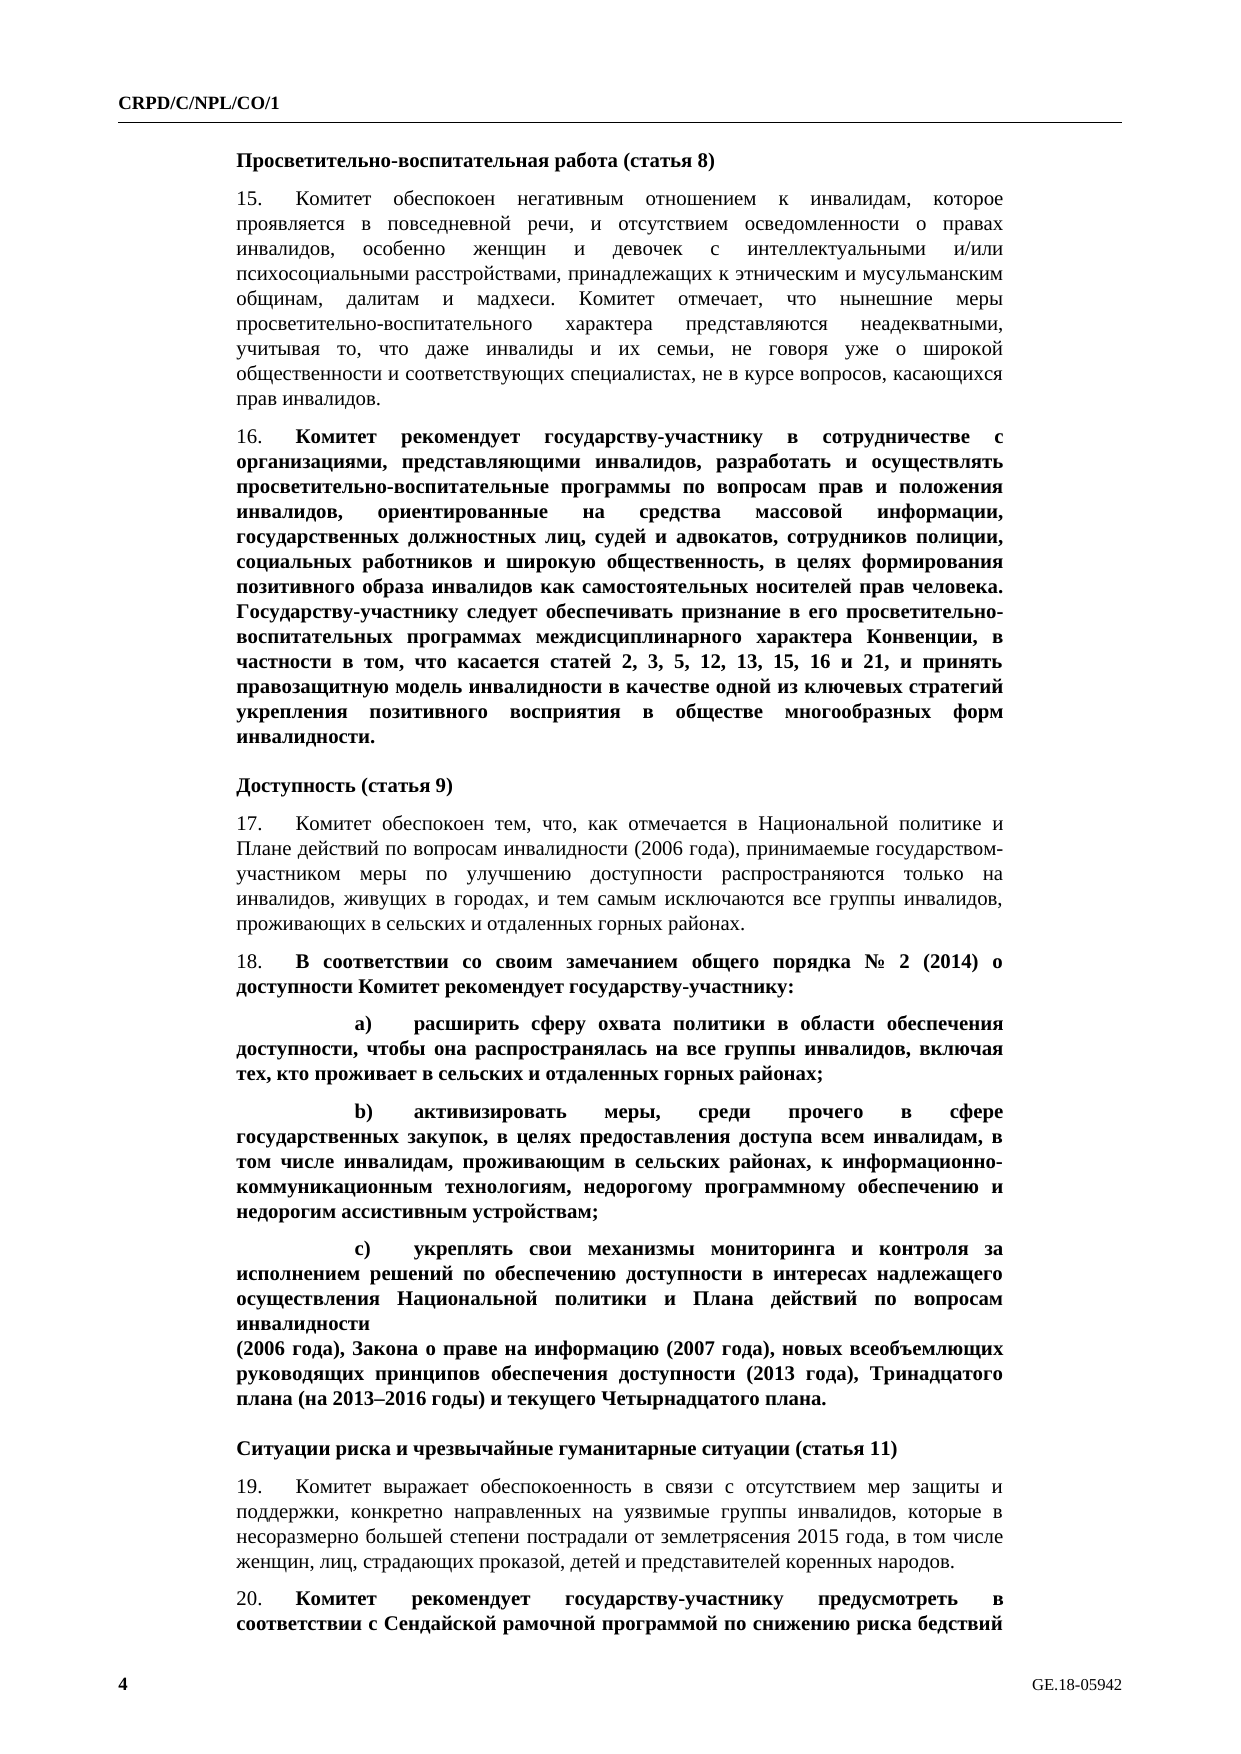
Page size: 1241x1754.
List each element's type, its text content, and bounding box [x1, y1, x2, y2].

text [236, 1585, 1004, 1635]
text 16. Комитет рекомендует государству-участнику в сотрудничестве с организациями, представляющими инвалидов, разработать и осуществлять просветительно-воспитательные программы по вопросам прав и положения инвалидов, ориентированные на средства массовой информации, государственных должностных лиц, судей и адвокатов, сотрудников полиции, социальных работников и широкую общественность, в целях формирования позитивного образа инвалидов как самостоятельных носителей прав человека. Государству-участнику следует обеспечивать признание в его просветительно-воспитательных программах междисциплинарного характера Конвенции, в частности в том, что касается статей 2, 3, 5, 12, 13, 15, 16 и 21, и принять правозащитную модель инвалидности в качестве одной из ключевых стратегий укрепления позитивного восприятия в обществе многообразных форм инвалидности. [236, 423, 1004, 748]
text 19. Комитет выражает обеспокоенность в связи с отсутствием мер защиты и поддержки, конкретно направленных на уязвимые группы инвалидов, которые в несоразмерно большей степени пострадали от землетрясения 2015 года, в том числе женщин, лиц, страдающих проказой, детей и представителей коренных народов. [236, 1473, 1004, 1573]
text b) активизировать меры, среди прочего в сфере государственных закупок, в целях предоставления доступа всем инвалидам, в том числе инвалидам, проживающим в сельских районах, к информационно-коммуникационным технологиям, недорогому программному обеспечению и недорогим ассистивным устройствам; [236, 1098, 1004, 1223]
text Доступность (статья 9) [118, 773, 1004, 798]
text 15. Комитет обеспокоен негативным отношением к инвалидам, которое проявляется в повседневной речи, и отсутствием осведомленности о правах инвалидов, особенно женщин и девочек с интеллектуальными и/или психосоциальными расстройствами, принадлежащих к этническим и мусульманским общинам, далитам и мадхеси. Комитет отмечает, что нынешние меры просветительно-воспитательного характера представляются неадекватными, учитывая то, что даже инвалиды и их семьи, не говоря уже о широкой общественности и соответствующих специалистах, не в курсе вопросов, касающихся прав инвалидов. [236, 185, 1004, 410]
text 17. Комитет обеспокоен тем, что, как отмечается в Национальной политике и Плане действий по вопросам инвалидности (2006 года), принимаемые государством-участником меры по улучшению доступности распространяются только на инвалидов, живущих в городах, и тем самым исключаются все группы инвалидов, проживающих в сельских и отдаленных горных районах. [236, 810, 1004, 935]
text c) укреплять свои механизмы мониторинга и контроля за исполнением решений по обеспечению доступности в интересах надлежащего осуществления Национальной политики и Плана действий по вопросам инвалидности (2006 года), Закона о праве на информацию (2007 года), новых всеобъемлющих руководящих принципов обеспечения доступности (2013 года), Тринадцатого плана (на 2013–2016 годы) и текущего Четырнадцатого плана. [236, 1235, 1004, 1410]
text Просветительно-воспитательная работа (статья 8) [118, 148, 1004, 173]
text a) расширить сферу охвата политики в области обеспечения доступности, чтобы она распространялась на все группы инвалидов, включая тех, кто проживает в сельских и отдаленных горных районах; [236, 1010, 1004, 1085]
text 18. В соответствии со своим замечанием общего порядка № 2 (2014) о доступности Комитет рекомендует государству-участнику: [236, 948, 1004, 998]
text Ситуации риска и чрезвычайные гуманитарные ситуации (статья 11) [118, 1435, 1004, 1460]
